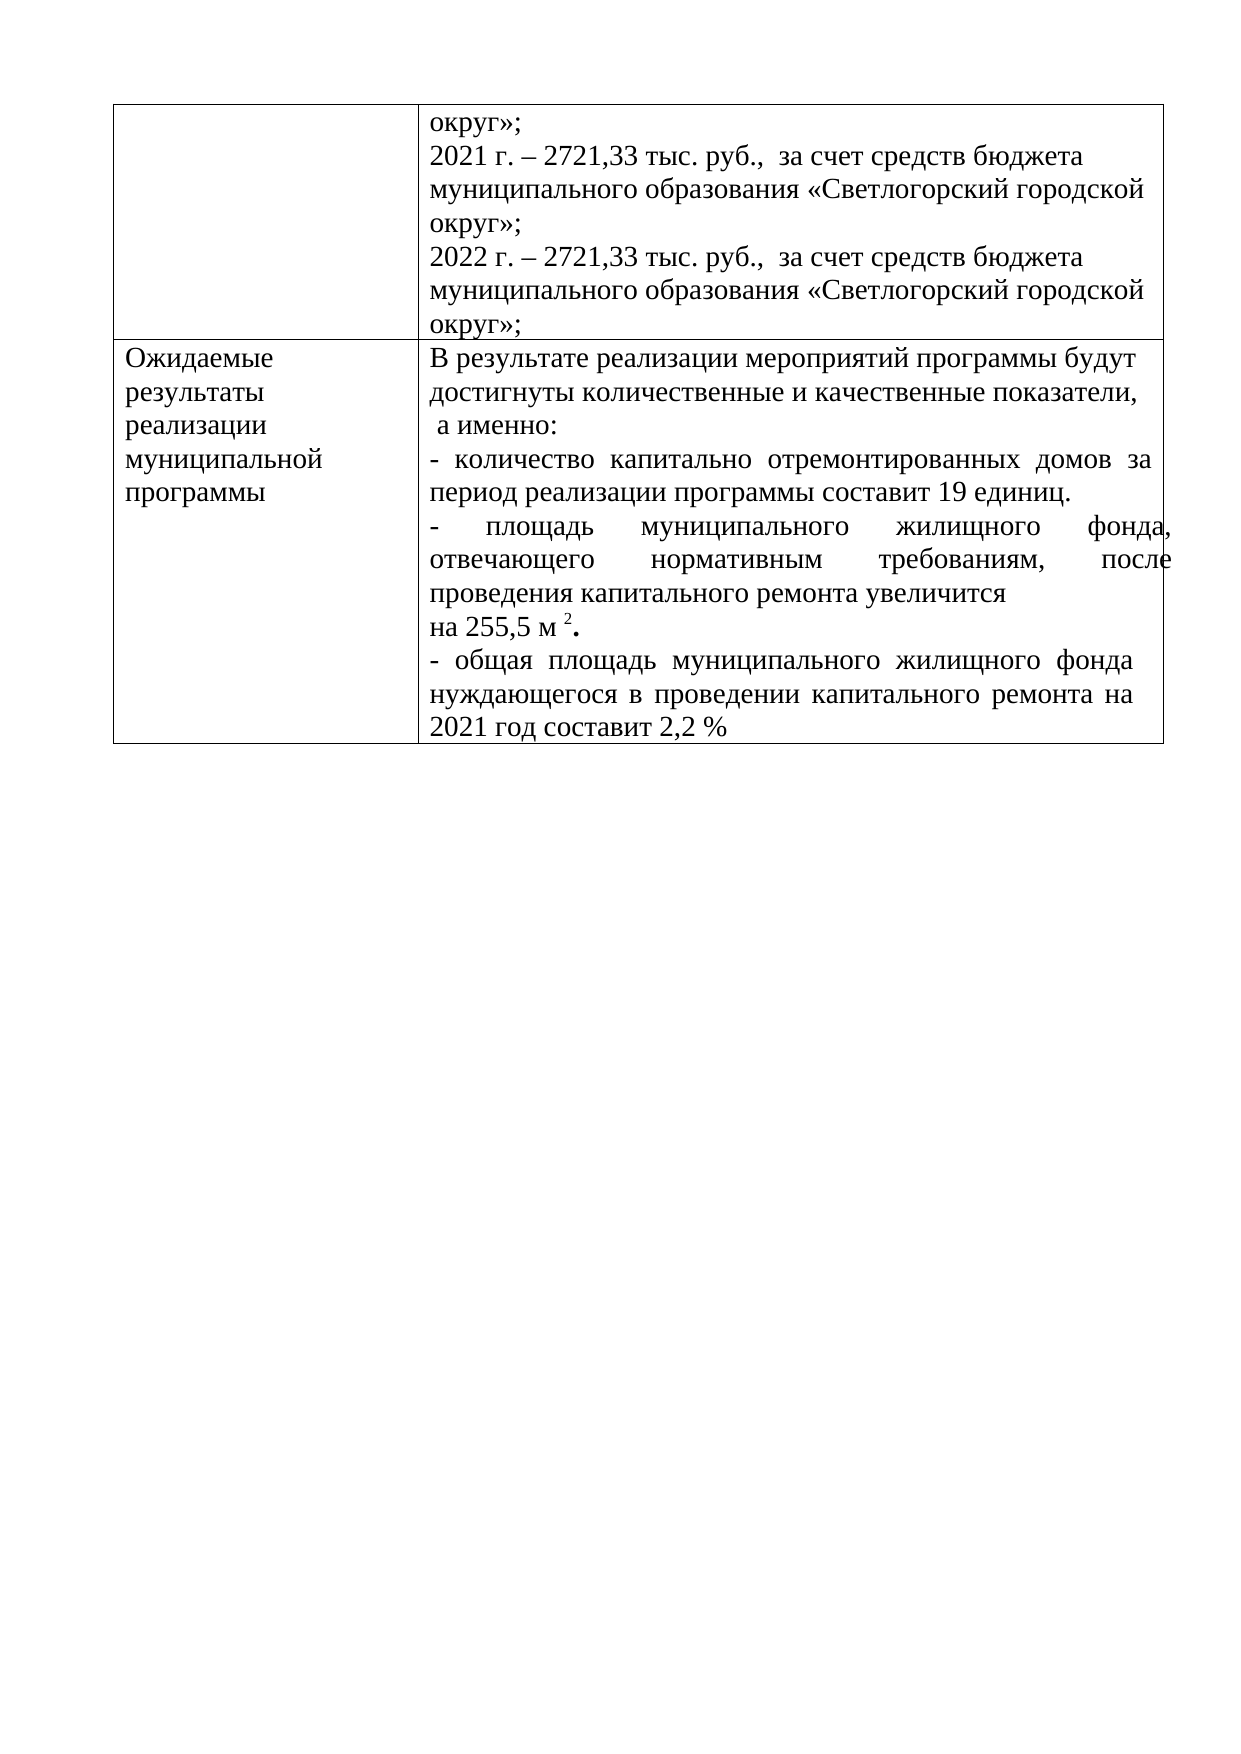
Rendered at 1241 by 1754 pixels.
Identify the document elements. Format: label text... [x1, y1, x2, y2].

table_cell В результате реализации мероприятий программы будут достигнуты количественные и качественные показатели, а именно: - количество капитально отремонтированных домов за период реализации программы составит 19 единиц. - площадь муниципального жилищного фонда, отвечающего нормативным требованиям, после проведения капитального ремонта увеличится на 255,5 м 2. - общая площадь муниципального жилищного фонда нуждающегося в проведении капитального ремонта на 2021 год составит 2,2 % [419, 340, 1163, 743]
table_cell Ожидаемые результаты реализации муниципальной программы [114, 340, 418, 743]
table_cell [419, 105, 1163, 339]
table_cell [114, 105, 418, 339]
